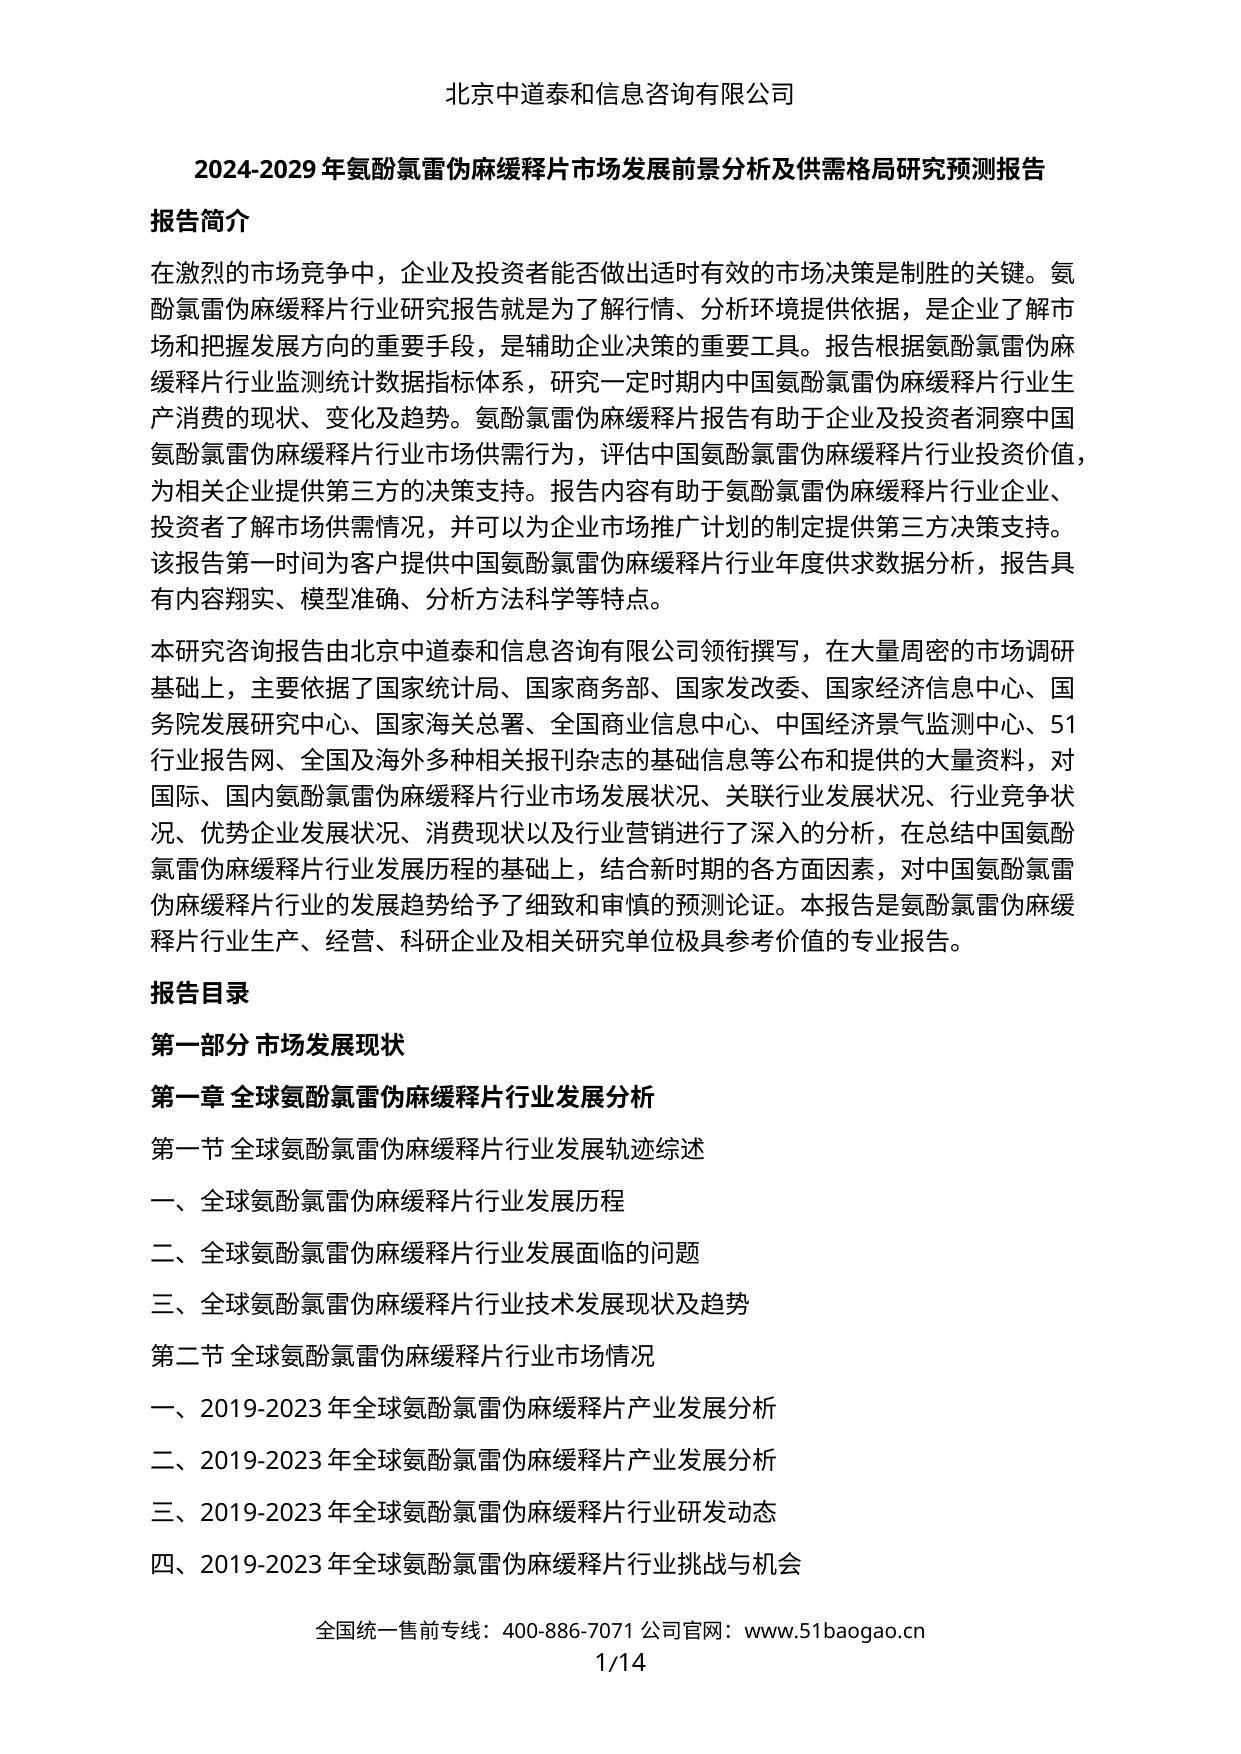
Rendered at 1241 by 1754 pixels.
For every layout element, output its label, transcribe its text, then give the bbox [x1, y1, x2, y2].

text 第一章 全球氨酚氯雷伪麻缓释片行业发展分析 [150, 1077, 1090, 1114]
text 第一节 全球氨酚氯雷伪麻缓释片行业发展轨迹综述 [150, 1129, 1090, 1166]
text 四、2019-2023年全球氨酚氯雷伪麻缓释片行业挑战与机会 [150, 1544, 1090, 1581]
text 三、2019-2023年全球氨酚氯雷伪麻缓释片行业研发动态 [150, 1492, 1090, 1529]
text 二、全球氨酚氯雷伪麻缓释片行业发展面临的问题 [150, 1233, 1090, 1269]
text 本研究咨询报告由北京中道泰和信息咨询有限公司领衔撰写，在大量周密的市场调研基础上，主要依据了国家统计局、国家商务部、国家发改委、国家经济信息中心、国务院发展研究中心、国家海关总署、全国商业信息中心、中国经济景气监测中心、51行业报告网、全国及海外多种相关报刊杂志的基础信息等公布和提供的大量资料，对国际、国内氨酚氯雷伪麻缓释片行业市场发展状况、关联行业发展状况、行业竞争状况、优势企业发展状况、消费现状以及行业营销进行了深入的分析，在总结中国氨酚氯雷伪麻缓释片行业发展历程的基础上，结合新时期的各方面因素，对中国氨酚氯雷伪麻缓释片行业的发展趋势给予了细致和审慎的预测论证。本报告是氨酚氯雷伪麻缓释片行业生产、经营、科研企业及相关研究单位极具参考价值的专业报告。 [150, 632, 1090, 958]
text 在激烈的市场竞争中，企业及投资者能否做出适时有效的市场决策是制胜的关键。氨酚氯雷伪麻缓释片行业研究报告就是为了解行情、分析环境提供依据，是企业了解市场和把握发展方向的重要手段，是辅助企业决策的重要工具。报告根据氨酚氯雷伪麻缓释片行业监测统计数据指标体系，研究一定时期内中国氨酚氯雷伪麻缓释片行业生产消费的现状、变化及趋势。氨酚氯雷伪麻缓释片报告有助于企业及投资者洞察中国氨酚氯雷伪麻缓释片行业市场供需行为，评估中国氨酚氯雷伪麻缓释片行业投资价值，为相关企业提供第三方的决策支持。报告内容有助于氨酚氯雷伪麻缓释片行业企业、投资者了解市场供需情况，并可以为企业市场推广计划的制定提供第三方决策支持。该报告第一时间为客户提供中国氨酚氯雷伪麻缓释片行业年度供求数据分析，报告具有内容翔实、模型准确、分析方法科学等特点。 [150, 254, 1090, 616]
text 报告简介 [150, 202, 1090, 238]
text 一、全球氨酚氯雷伪麻缓释片行业发展历程 [150, 1181, 1090, 1217]
text 三、全球氨酚氯雷伪麻缓释片行业技术发展现状及趋势 [150, 1285, 1090, 1321]
text 报告目录 [150, 974, 1090, 1010]
text 2024-2029年氨酚氯雷伪麻缓释片市场发展前景分析及供需格局研究预测报告 [150, 150, 1090, 186]
text 二、2019-2023年全球氨酚氯雷伪麻缓释片产业发展分析 [150, 1441, 1090, 1477]
text 一、2019-2023年全球氨酚氯雷伪麻缓释片产业发展分析 [150, 1389, 1090, 1425]
text 第二节 全球氨酚氯雷伪麻缓释片行业市场情况 [150, 1337, 1090, 1373]
text 第一部分 市场发展现状 [150, 1026, 1090, 1062]
